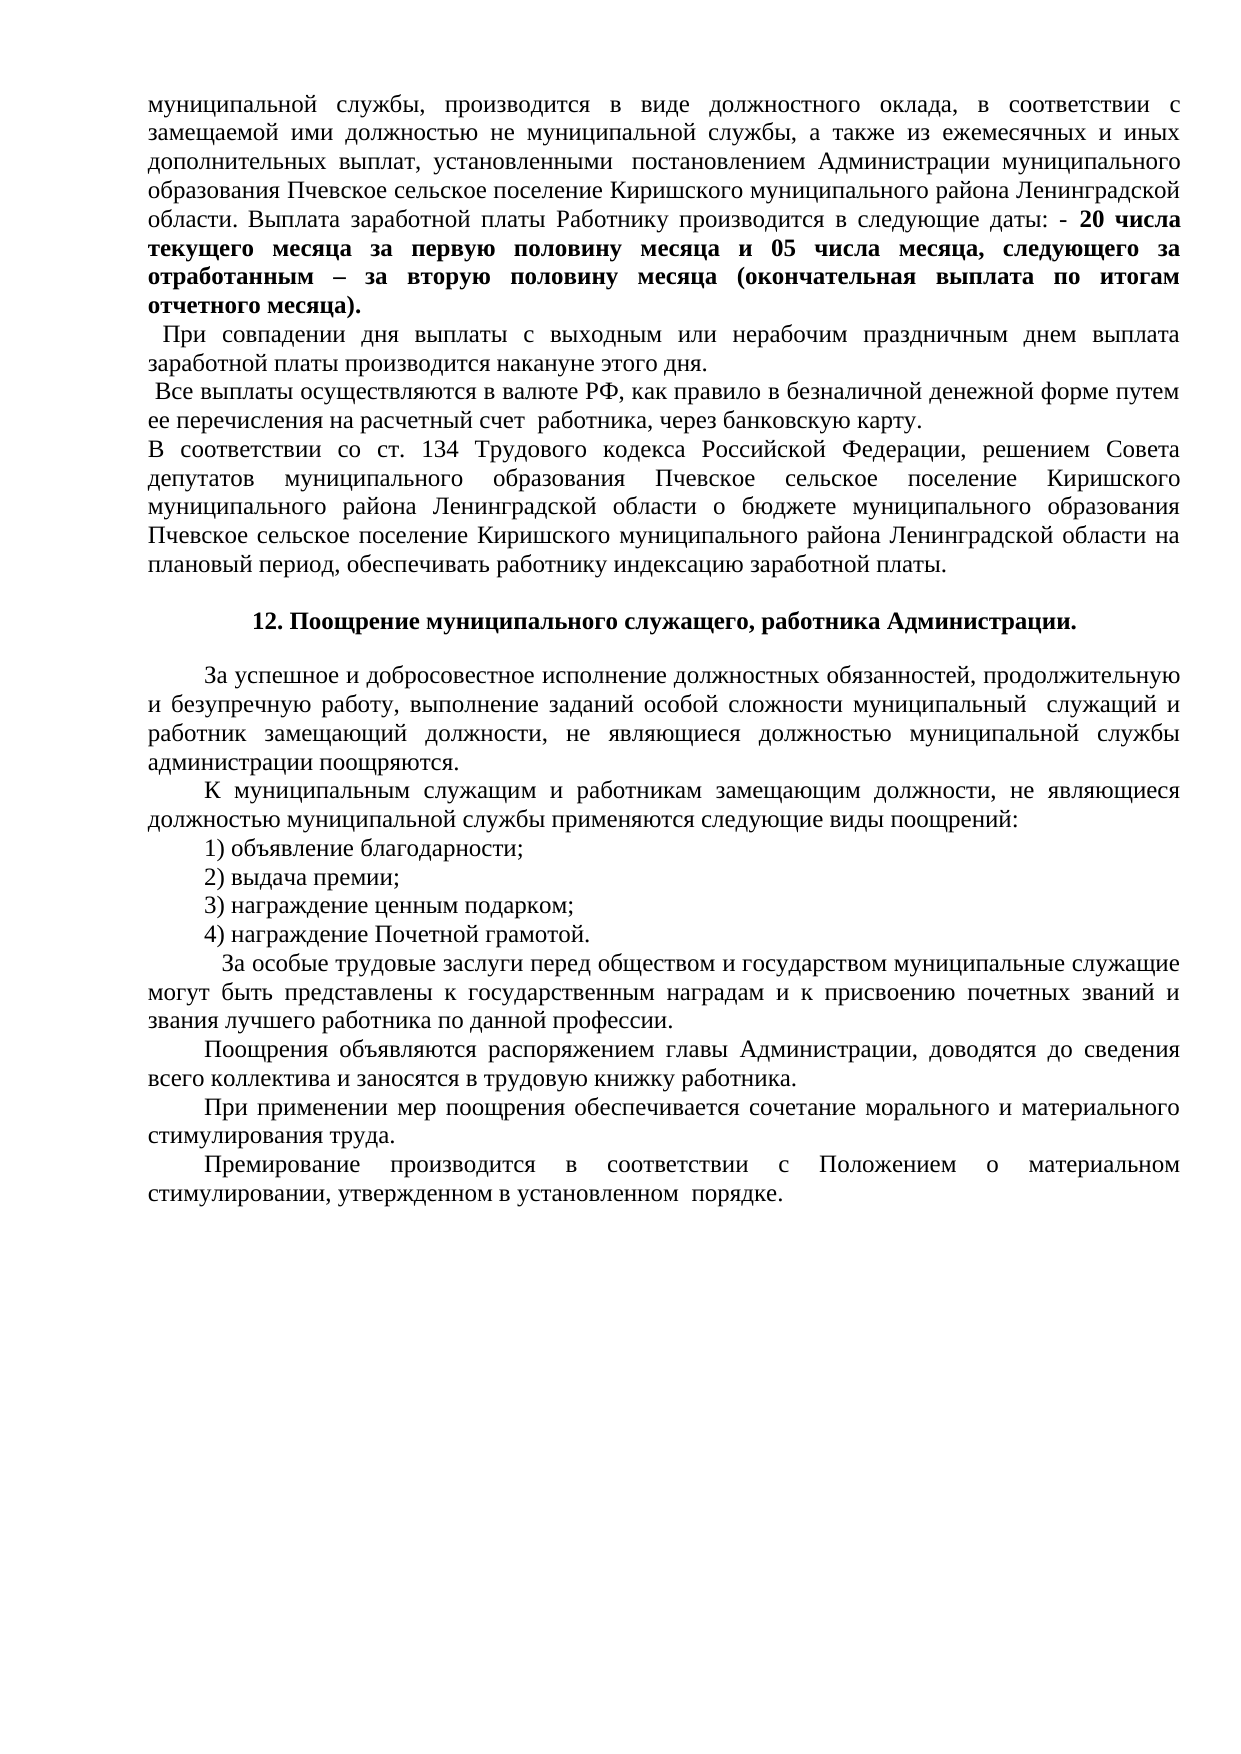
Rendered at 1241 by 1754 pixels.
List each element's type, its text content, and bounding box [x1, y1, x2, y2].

text Все выплаты осуществляются в валюте РФ, как правило в безналичной денежной форме путем ее перечисления на расчетный счет работника, через банковскую карту. [148, 376, 1181, 434]
text 1) объявление благодарности; [148, 833, 1181, 862]
text К муниципальным служащим и работникам замещающим должности, не являющиеся должностью муниципальной службы применяются следующие виды поощрений: [148, 775, 1181, 833]
text Поощрения объявляются распоряжением главы Администрации, доводятся до сведения всего коллектива и заносятся в трудовую книжку работника. [148, 1034, 1181, 1092]
text 12. Поощрение муниципального служащего, работника Администрации. [148, 606, 1181, 635]
text 2) выдача премии; [148, 862, 1181, 890]
text За особые трудовые заслуги перед обществом и государством муниципальные служащие могут быть представлены к государственным наградам и к присвоению почетных званий и звания лучшего работника по данной профессии. [148, 948, 1181, 1034]
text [148, 89, 1181, 319]
text За успешное и добросовестное исполнение должностных обязанностей, продолжительную и безупречную работу, выполнение заданий особой сложности муниципальный служащий и работник замещающий должности, не являющиеся должностью муниципальной службы администрации поощряются. [148, 660, 1181, 775]
text Премирование производится в соответствии с Положением о материальном стимулировании, утвержденном в установленном порядке. [148, 1149, 1181, 1207]
text При совпадении дня выплаты с выходным или нерабочим праздничным днем выплата заработной платы производится накануне этого дня. [148, 319, 1181, 376]
text 4) награждение Почетной грамотой. [148, 919, 1181, 948]
text В соответствии со ст. 134 Трудового кодекса Российской Федерации, решением Совета депутатов муниципального образования Пчевское сельское поселение Киришского муниципального района Ленинградской области о бюджете муниципального образования Пчевское сельское поселение Киришского муниципального района Ленинградской области на плановый период, обеспечивать работнику индексацию заработной платы. [148, 434, 1181, 578]
text 3) награждение ценным подарком; [148, 890, 1181, 919]
text При применении мер поощрения обеспечивается сочетание морального и материального стимулирования труда. [148, 1092, 1181, 1149]
